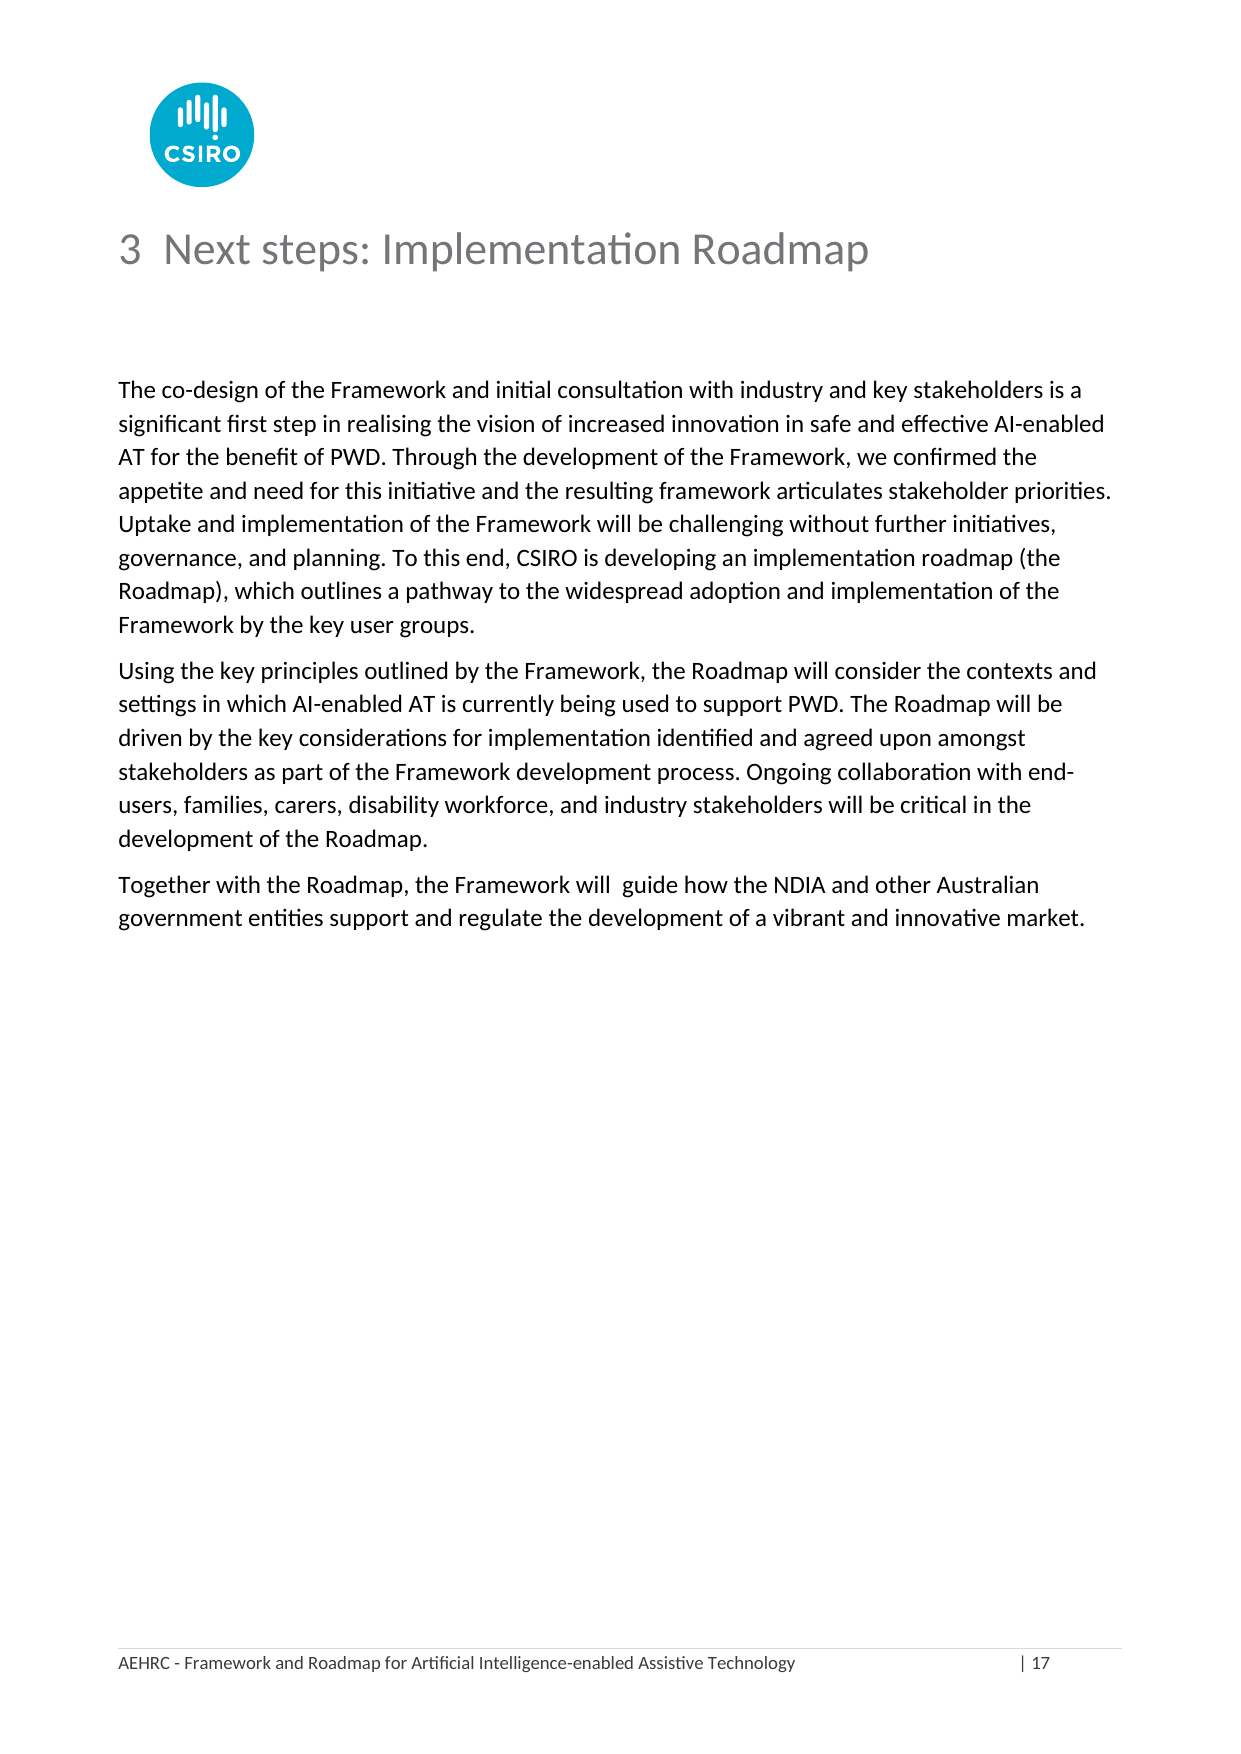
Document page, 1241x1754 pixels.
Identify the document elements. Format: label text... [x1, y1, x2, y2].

text The co-design of the Framework and initial consultation with industry and key stakeholders is a significant first step in realising the vision of increased innovation in safe and effective AI-enabled AT for the benefit of PWD. Through the development of the Framework, we confirmed the appetite and need for this initiative and the resulting framework articulates stakeholder priorities. Uptake and implementation of the Framework will be challenging without further initiatives, governance, and planning. To this end, CSIRO is developing an implementation roadmap (the Roadmap), which outlines a pathway to the widespread adoption and implementation of the Framework by the key user groups. [118, 374, 1122, 639]
subtitle Next steps: Implementation Roadmap [118, 143, 1122, 274]
text Using the key principles outlined by the Framework, the Roadmap will consider the contexts and settings in which AI-enabled AT is currently being used to support PWD. The Roadmap will be driven by the key considerations for implementation identified and agreed upon amongst stakeholders as part of the Framework development process. Ongoing collaboration with end-users, families, carers, disability workforce, and industry stakeholders will be critical in the development of the Roadmap. [118, 655, 1122, 853]
text Together with the Roadmap, the Framework will guide how the NDIA and other Australian government entities support and regulate the development of a vibrant and innovative market. [118, 869, 1122, 933]
